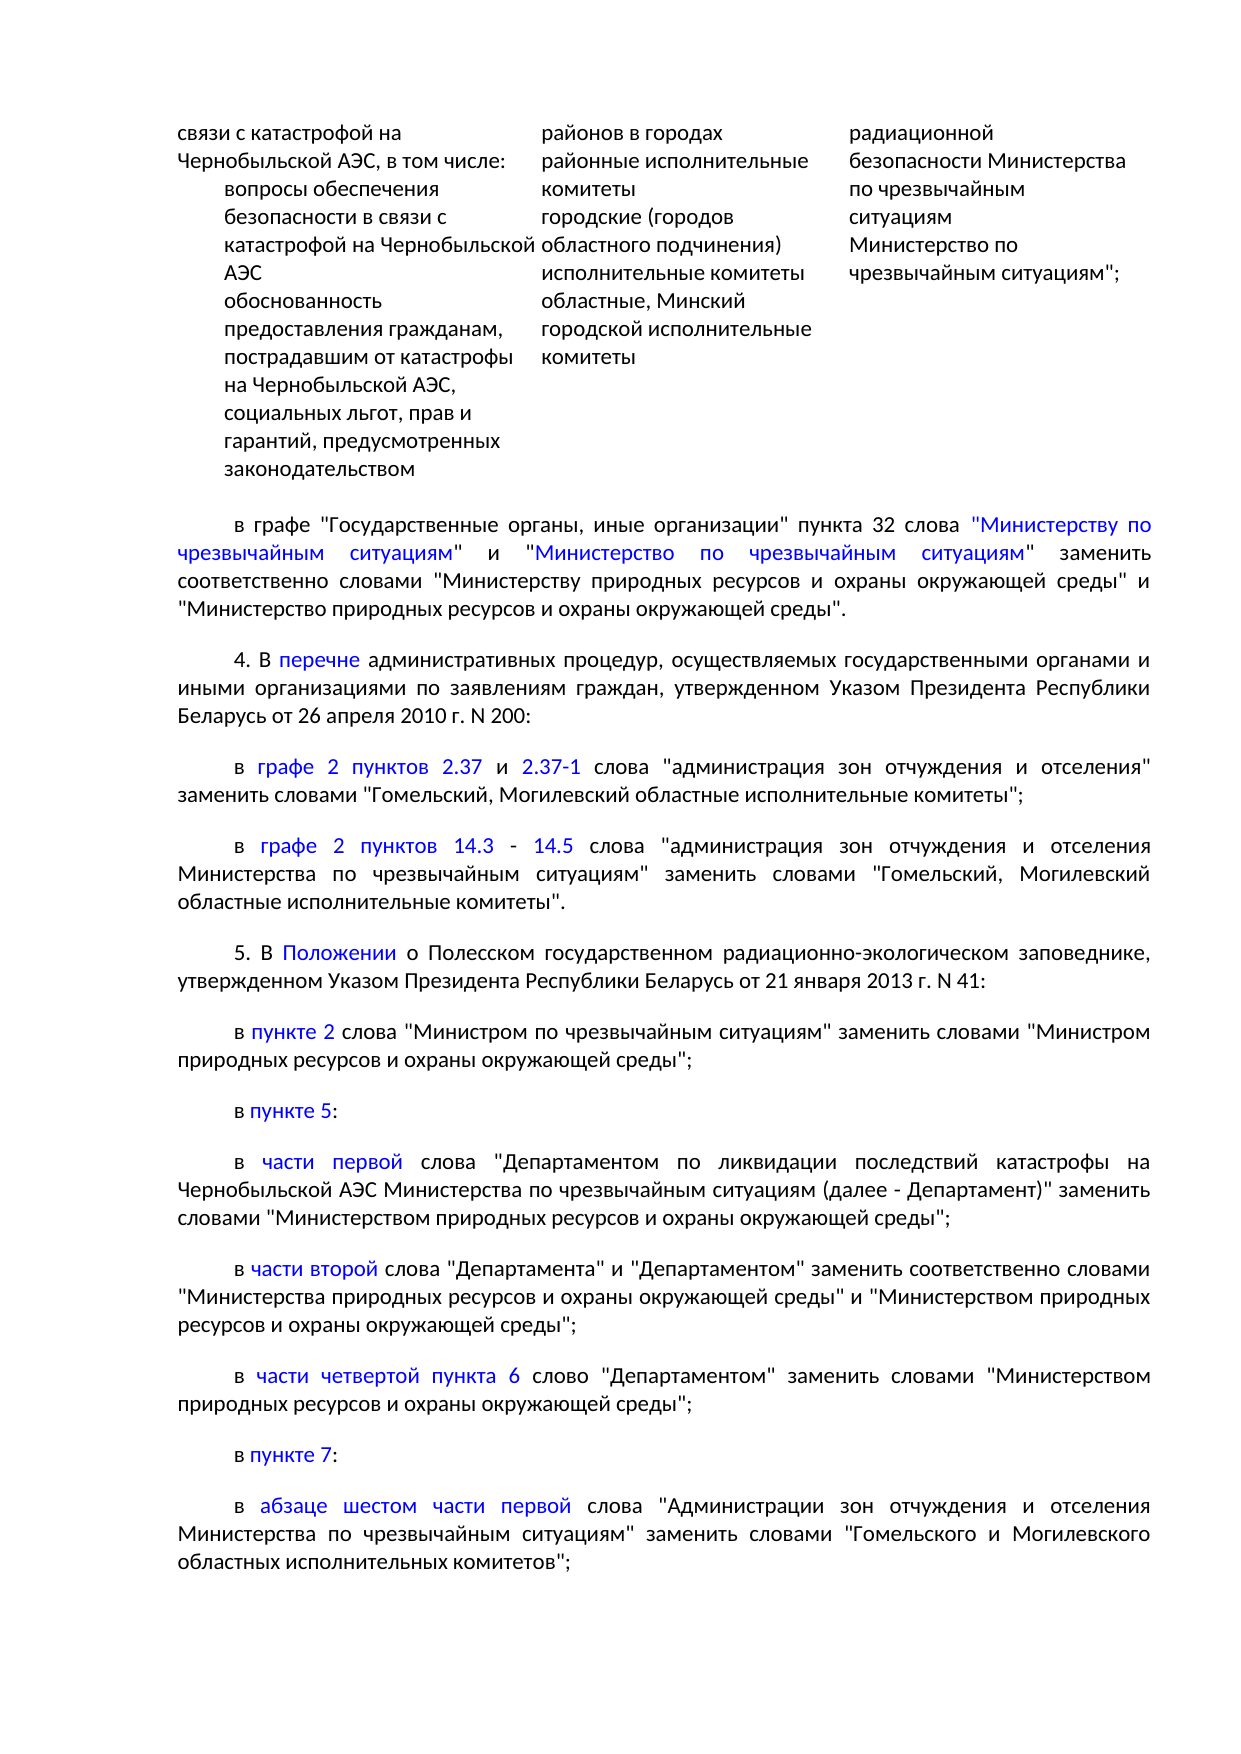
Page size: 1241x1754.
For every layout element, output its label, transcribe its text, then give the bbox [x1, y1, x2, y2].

text в пункте 2 слова "Министром по чрезвычайным ситуациям" заменить словами "Министром природных ресурсов и охраны окружающей среды"; [177, 1017, 1152, 1073]
text в части четвертой пункта 6 слово "Департаментом" заменить словами "Министерством природных ресурсов и охраны окружающей среды"; [177, 1361, 1152, 1417]
text в пункте 7: [177, 1440, 1152, 1468]
text в графе 2 пунктов 14.3 - 14.5 слова "администрация зон отчуждения и отселения Министерства по чрезвычайным ситуациям" заменить словами "Гомельский, Могилевский областные исполнительные комитеты". [177, 831, 1152, 915]
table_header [177, 118, 541, 482]
text в пункте 5: [177, 1096, 1152, 1124]
text в части первой слова "Департаментом по ликвидации последствий катастрофы на Чернобыльской АЭС Министерства по чрезвычайным ситуациям (далее - Департамент)" заменить словами "Министерством природных ресурсов и охраны окружающей среды"; [177, 1147, 1152, 1231]
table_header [849, 118, 1127, 482]
text в графе "Государственные органы, иные организации" пункта 32 слова "Министерству по чрезвычайным ситуациям" и "Министерство по чрезвычайным ситуациям" заменить соответственно словами "Министерству природных ресурсов и охраны окружающей среды" и "Министерство природных ресурсов и охраны окружающей среды". [177, 510, 1152, 622]
text 5. В Положении о Полесском государственном радиационно-экологическом заповеднике, утвержденном Указом Президента Республики Беларусь от 21 января 2013 г. N 41: [177, 938, 1152, 994]
text в графе 2 пунктов 2.37 и 2.37-1 слова "администрация зон отчуждения и отселения" заменить словами "Гомельский, Могилевский областные исполнительные комитеты"; [177, 752, 1152, 808]
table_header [541, 118, 849, 482]
text 4. В перечне административных процедур, осуществляемых государственными органами и иными организациями по заявлениям граждан, утвержденном Указом Президента Республики Беларусь от 26 апреля 2010 г. N 200: [177, 645, 1152, 729]
text в части второй слова "Департамента" и "Департаментом" заменить соответственно словами "Министерства природных ресурсов и охраны окружающей среды" и "Министерством природных ресурсов и охраны окружающей среды"; [177, 1254, 1152, 1338]
text в абзаце шестом части первой слова "Администрации зон отчуждения и отселения Министерства по чрезвычайным ситуациям" заменить словами "Гомельского и Могилевского областных исполнительных комитетов"; [177, 1491, 1152, 1575]
